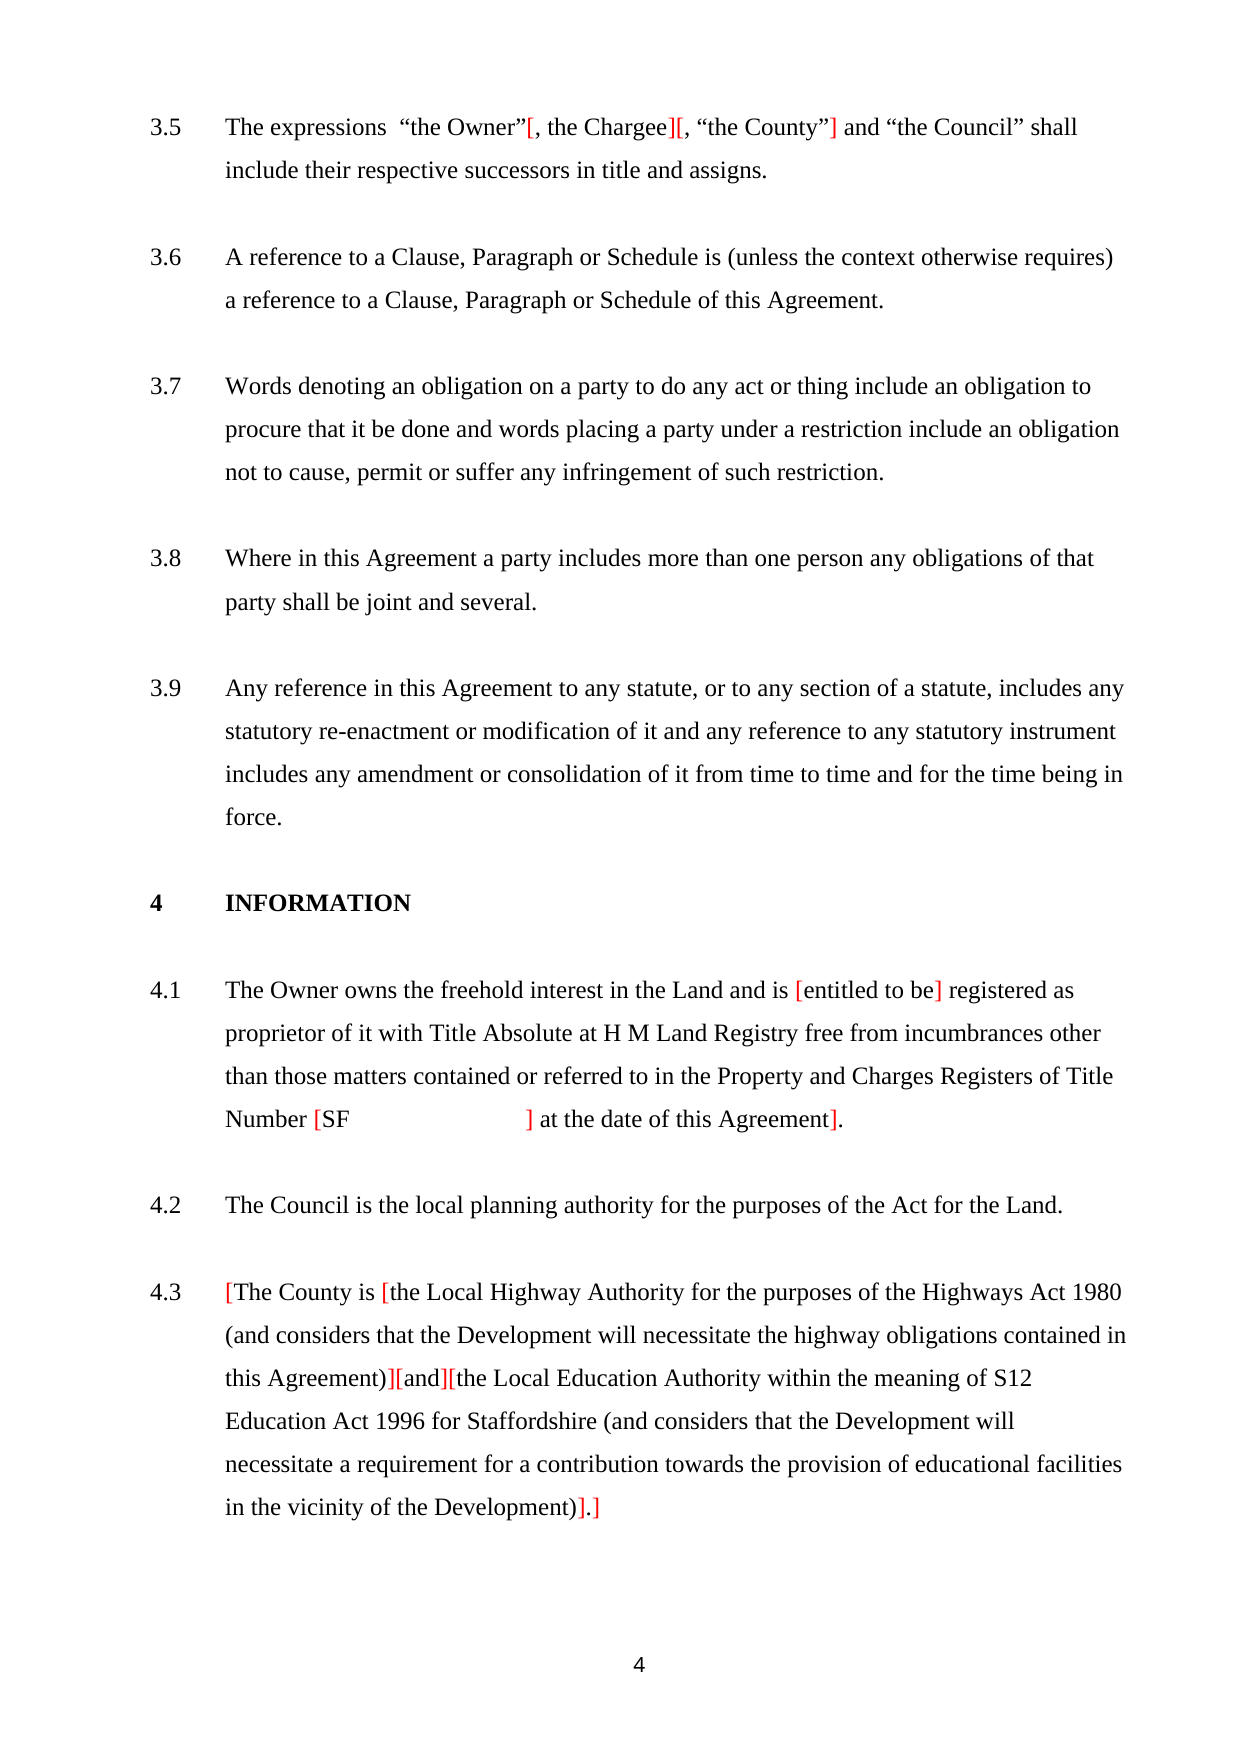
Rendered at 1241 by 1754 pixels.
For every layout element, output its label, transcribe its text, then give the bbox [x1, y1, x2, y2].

subtitle [The County is [the Local Highway Authority for the purposes of the Highways Act 1980 (and considers that the Development will necessitate the highway obligations contained in this Agreement)][and][the Local Education Authority within the meaning of S12 Education Act 1996 for Staffordshire (and considers that the Development will necessitate a requirement for a contribution towards the provision of educational facilities in the vicinity of the Development)].] [150, 1277, 1128, 1521]
subtitle Any reference in this Agreement to any statute, or to any section of a statute, includes any statutory re-enactment or modification of it and any reference to any statutory instrument includes any amendment or consolidation of it from time to time and for the time being in force. [150, 673, 1128, 831]
subtitle The Owner owns the freehold interest in the Land and is [entitled to be] registered as proprietor of it with Title Absolute at H M Land Registry free from incumbrances other than those matters contained or referred to in the Property and Charges Registers of Title Number [SF ] at the date of this Agreement]. [150, 975, 1128, 1133]
subtitle INFORMATION [150, 888, 1128, 917]
subtitle Words denoting an obligation on a party to do any act or thing include an obligation to procure that it be done and words placing a party under a restriction include an obligation not to cause, permit or suffer any infringement of such restriction. [150, 371, 1128, 486]
subtitle The Council is the local planning authority for the purposes of the Act for the Land. [150, 1190, 1128, 1219]
subtitle The expressions “the Owner”[, the Chargee][, “the County”] and “the Council” shall include their respective successors in title and assigns. [150, 112, 1128, 184]
subtitle A reference to a Clause, Paragraph or Schedule is (unless the context otherwise requires) a reference to a Clause, Paragraph or Schedule of this Agreement. [150, 242, 1128, 313]
subtitle Where in this Agreement a party includes more than one person any obligations of that party shall be joint and several. [150, 543, 1128, 615]
